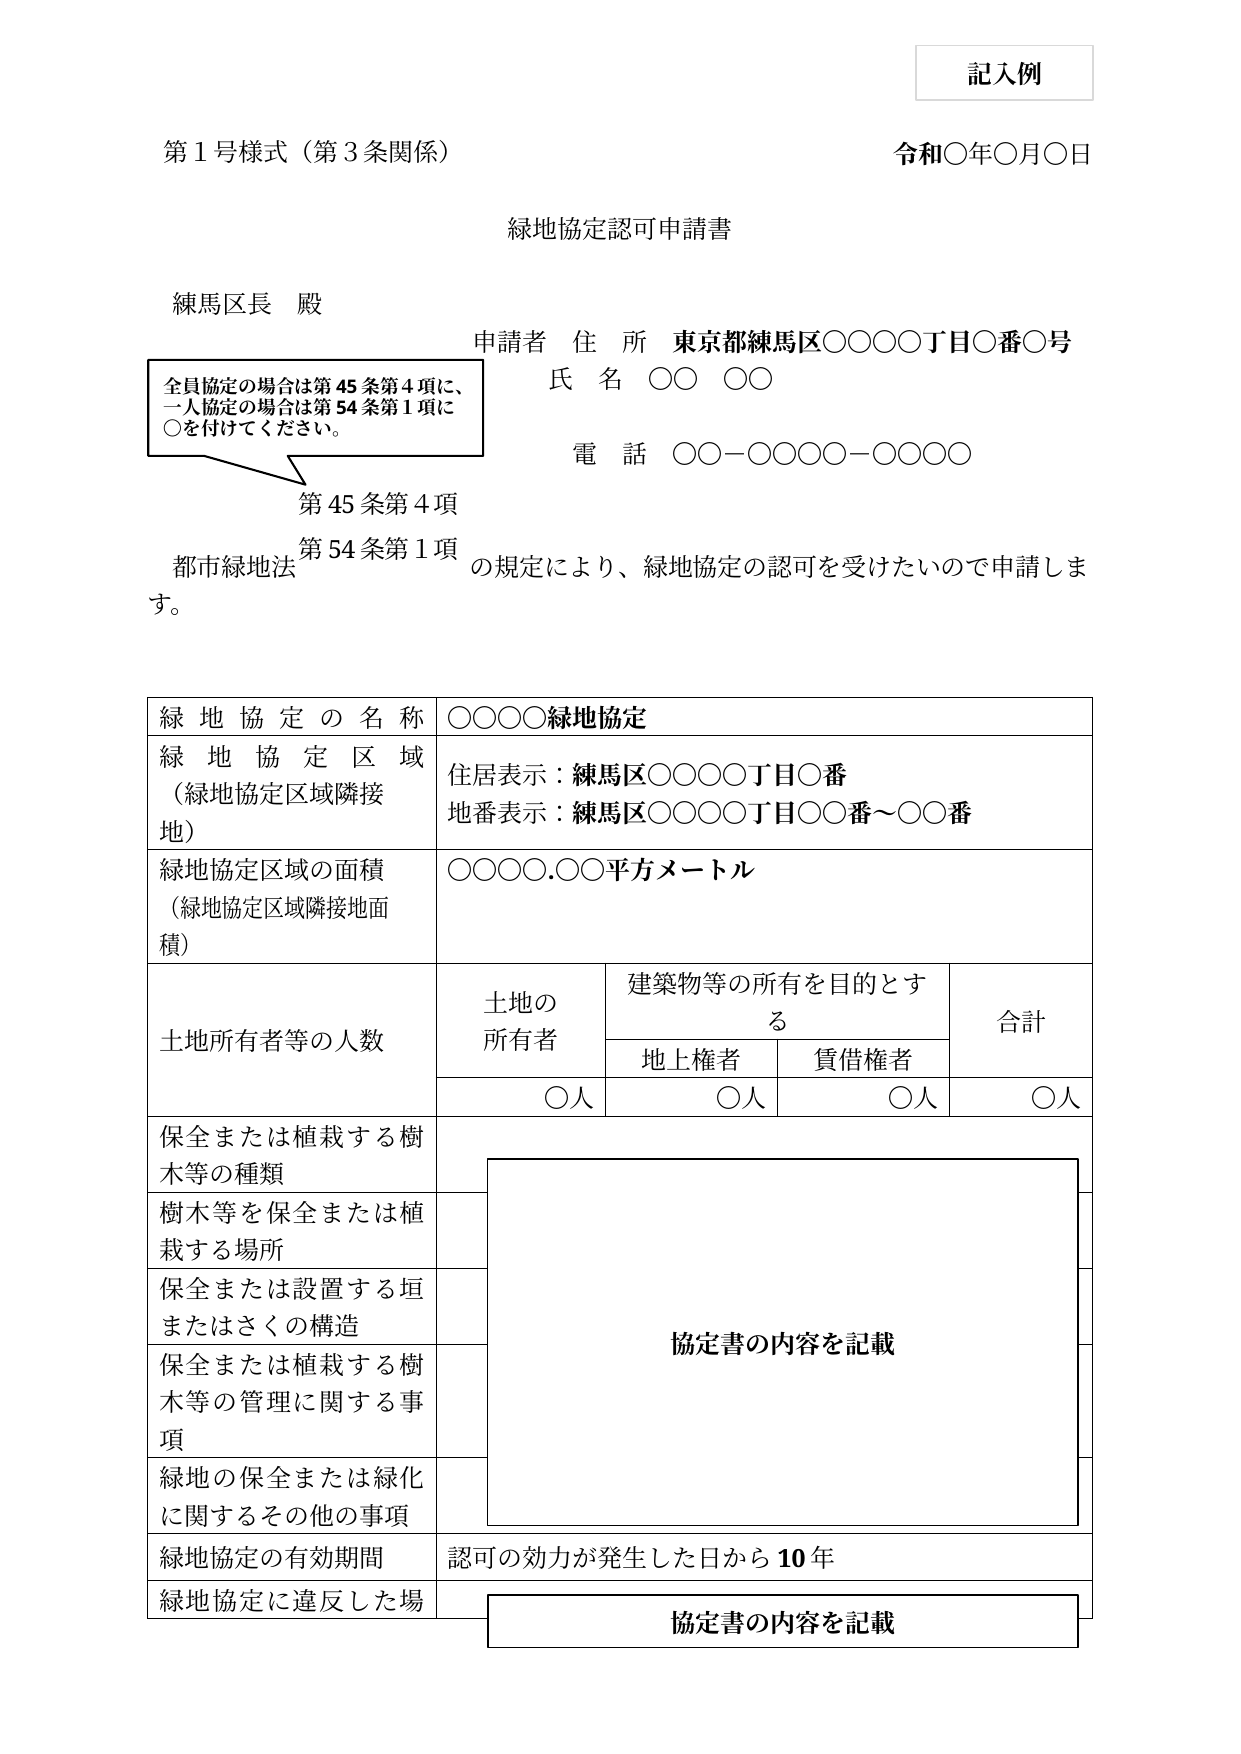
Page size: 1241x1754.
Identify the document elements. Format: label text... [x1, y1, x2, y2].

text 緑地協定認可申請書 [148, 209, 1092, 247]
text 練馬区長 殿 [148, 284, 1092, 322]
table_cell [437, 1458, 1092, 1533]
table_cell [1079, 1345, 1092, 1457]
table_cell 緑地協定に違反した場合の措置 [148, 1581, 436, 1618]
table_cell 合計 [950, 964, 1092, 1077]
table_cell 緑地協定区域 （緑地協定区域隣接地） [148, 736, 436, 849]
table_cell [437, 1269, 487, 1344]
table_cell [437, 1581, 1092, 1618]
text 申請者 住 所 東京都練馬区〇〇〇〇丁目〇番〇号 [148, 322, 1092, 359]
table_cell 〇人 [437, 1078, 605, 1116]
table_cell 保全または植栽する樹木等の種類 [148, 1117, 436, 1192]
table_cell 保全または設置する垣またはさくの構造 [148, 1269, 436, 1344]
table_cell [437, 1117, 1092, 1192]
table_cell 〇人 [950, 1078, 1092, 1116]
text 電 話 〇〇－〇〇〇〇－〇〇〇〇 [291, 434, 1017, 472]
table_cell [1079, 1269, 1092, 1344]
table_cell 〇人 [778, 1078, 949, 1116]
text 氏 名 〇〇 〇〇 [485, 359, 1092, 397]
table_cell 保全または植栽する樹木等の管理に関する事項 [148, 1345, 436, 1457]
table_cell [437, 1193, 487, 1268]
table_cell 緑地の保全または緑化に関するその他の事項 [148, 1458, 436, 1533]
table_cell 〇〇〇〇.〇〇平方メートル [437, 850, 1092, 962]
table_cell 賃借権者 [778, 1040, 949, 1077]
table_cell [1079, 1193, 1092, 1268]
table_cell 〇人 [606, 1078, 777, 1116]
text 令和〇年〇月〇日 [148, 134, 1093, 172]
table_cell 建築物等の所有を目的とする [606, 964, 949, 1038]
text 都市緑地法 の規定により、緑地協定の認可を受けたいので申請します。 [148, 547, 1093, 622]
table_cell 緑地協定の有効期間 [148, 1534, 436, 1579]
table_cell 地上権者 [606, 1040, 777, 1077]
table_cell 緑地協定区域の面積 （緑地協定区域隣接地面積） [148, 850, 436, 962]
table_cell [437, 1345, 487, 1457]
table_header 〇〇〇〇緑地協定 [437, 698, 1092, 735]
table_cell 認可の効力が発生した日から10年 [437, 1534, 1092, 1579]
table_header 緑地協定の名称 [148, 698, 436, 735]
table_cell 土地所有者等の人数 [148, 964, 436, 1116]
table_cell 樹木等を保全または植栽する場所 [148, 1193, 436, 1268]
table_cell 土地の 所有者 [437, 964, 605, 1077]
table_cell 住居表示：練馬区〇〇〇〇丁目〇番 地番表示：練馬区〇〇〇〇丁目〇〇番～〇〇番 [437, 736, 1092, 849]
